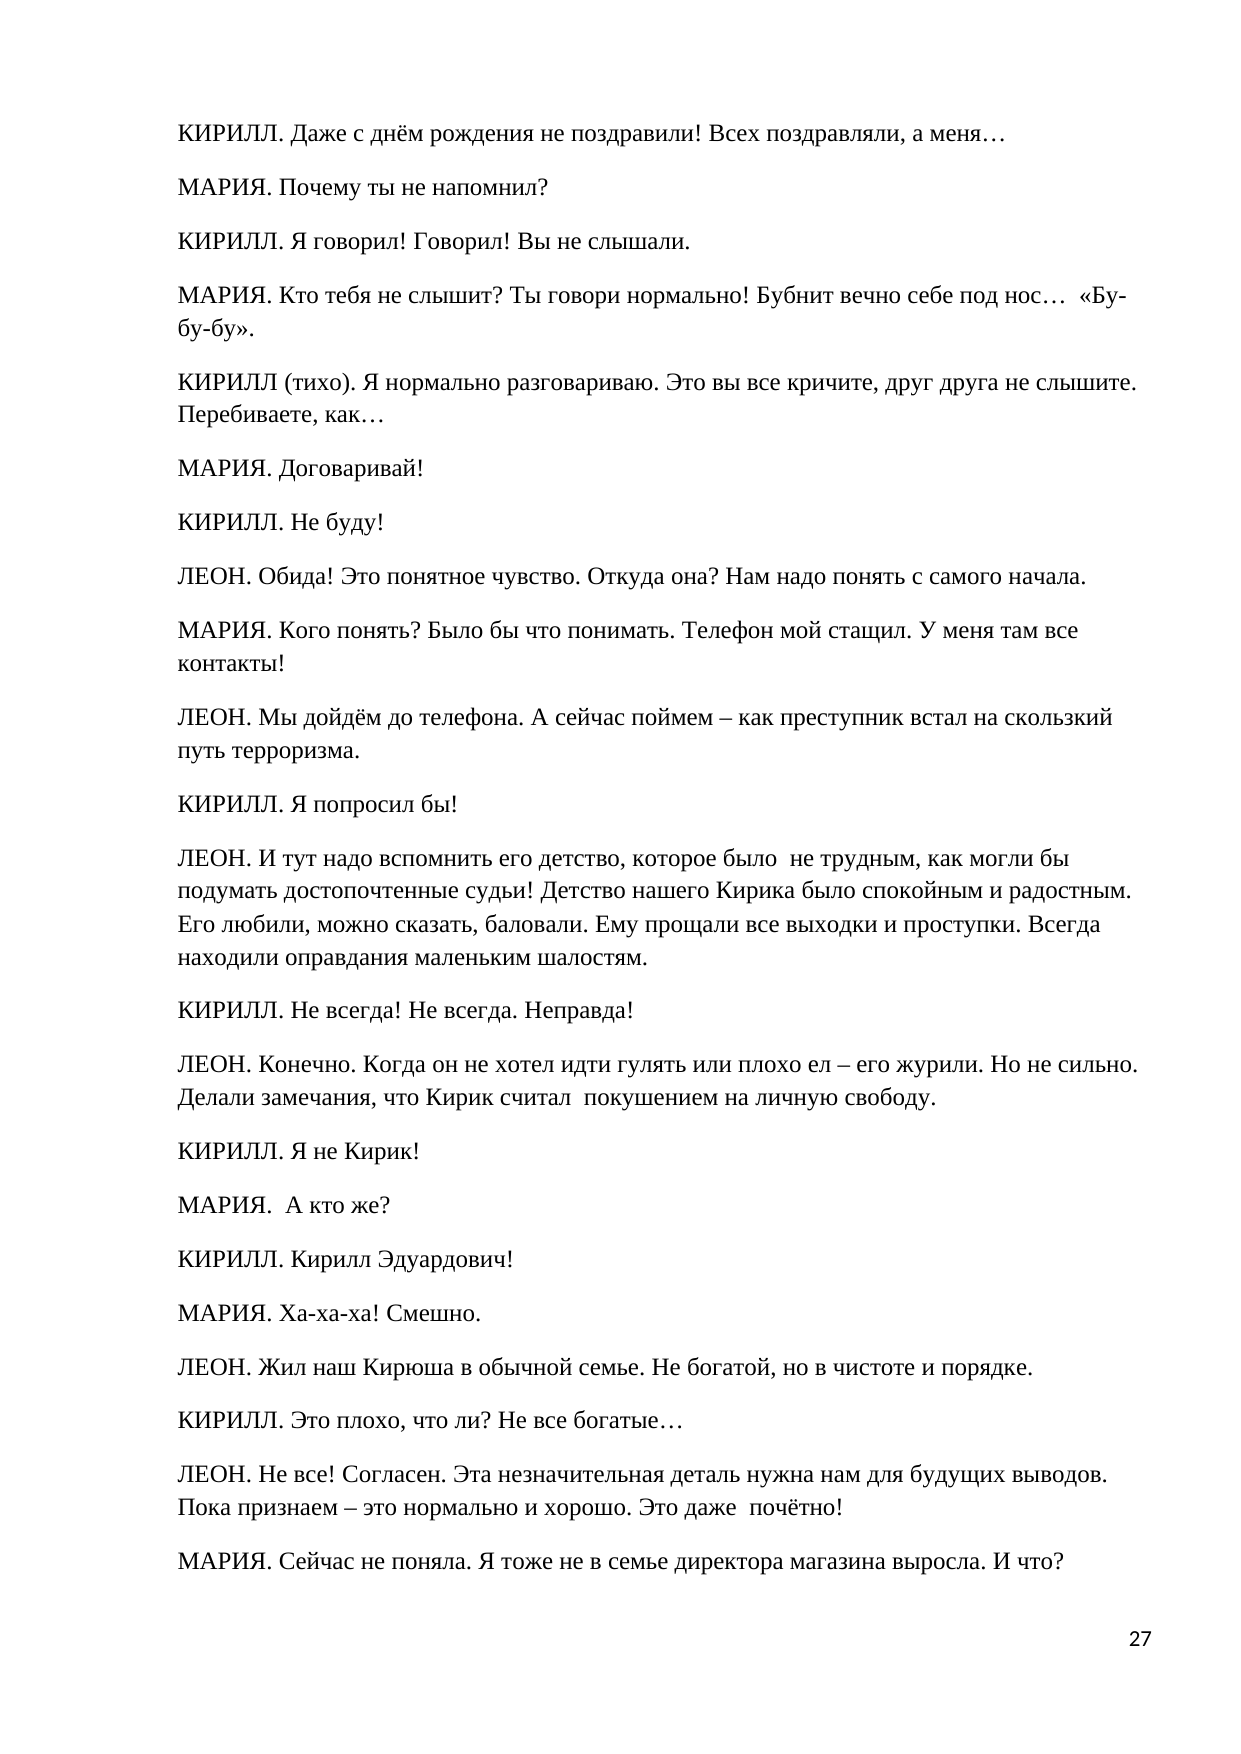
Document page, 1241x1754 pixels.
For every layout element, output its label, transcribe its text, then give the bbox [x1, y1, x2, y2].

text КИРИЛЛ. Не буду! [177, 507, 1152, 536]
text ЛЕОН. Обида! Это понятное чувство. Откуда она? Нам надо понять с самого начала. [177, 561, 1152, 590]
text ЛЕОН. И тут надо вспомнить его детство, которое было не трудным, как могли бы подумать достопочтенные судьи! Детство нашего Кирика было спокойным и радостным. Его любили, можно сказать, баловали. Ему прощали все выходки и проступки. Всегда находили оправдания маленьким шалостям. [177, 843, 1152, 970]
text МАРИЯ. Почему ты не напомнил? [177, 172, 1152, 201]
text МАРИЯ. Сейчас не поняла. Я тоже не в семье директора магазина выросла. И что? [177, 1546, 1152, 1575]
text ЛЕОН. Конечно. Когда он не хотел идти гулять или плохо ел – его журили. Но не сильно. Делали замечания, что Кирик считал покушением на личную свободу. [177, 1049, 1152, 1111]
text МАРИЯ. Кто тебя не слышит? Ты говори нормально! Бубнит вечно себе под нос… «Бу-бу-бу». [177, 280, 1152, 341]
text ЛЕОН. Мы дойдём до телефона. А сейчас поймем – как преступник встал на скользкий путь терроризма. [177, 702, 1152, 764]
text ЛЕОН. Не все! Согласен. Эта незначительная деталь нужна нам для будущих выводов. Пока признаем – это нормально и хорошо. Это даже почётно! [177, 1459, 1152, 1521]
text ЛЕОН. Жил наш Кирюша в обычной семье. Не богатой, но в чистоте и порядке. [177, 1352, 1152, 1380]
text КИРИЛЛ. Я попросил бы! [177, 789, 1152, 817]
text МАРИЯ. Кого понять? Было бы что понимать. Телефон мой стащил. У меня там все контакты! [177, 615, 1152, 677]
text КИРИЛЛ. Это плохо, что ли? Не все богатые… [177, 1406, 1152, 1434]
text МАРИЯ. Договаривай! [177, 453, 1152, 482]
text КИРИЛЛ. Я не Кирик! [177, 1136, 1152, 1165]
text КИРИЛЛ. Я говорил! Говорил! Вы не слышали. [177, 226, 1152, 254]
text КИРИЛЛ (тихо). Я нормально разговариваю. Это вы все кричите, друг друга не слышите. Перебиваете, как… [177, 367, 1152, 428]
text МАРИЯ. Ха-ха-ха! Смешно. [177, 1298, 1152, 1327]
text МАРИЯ. А кто же? [177, 1190, 1152, 1219]
text КИРИЛЛ. Даже с днём рождения не поздравили! Всех поздравляли, а меня… [177, 118, 1152, 147]
text КИРИЛЛ. Не всегда! Не всегда. Неправда! [177, 996, 1152, 1024]
text КИРИЛЛ. Кирилл Эдуардович! [177, 1244, 1152, 1273]
